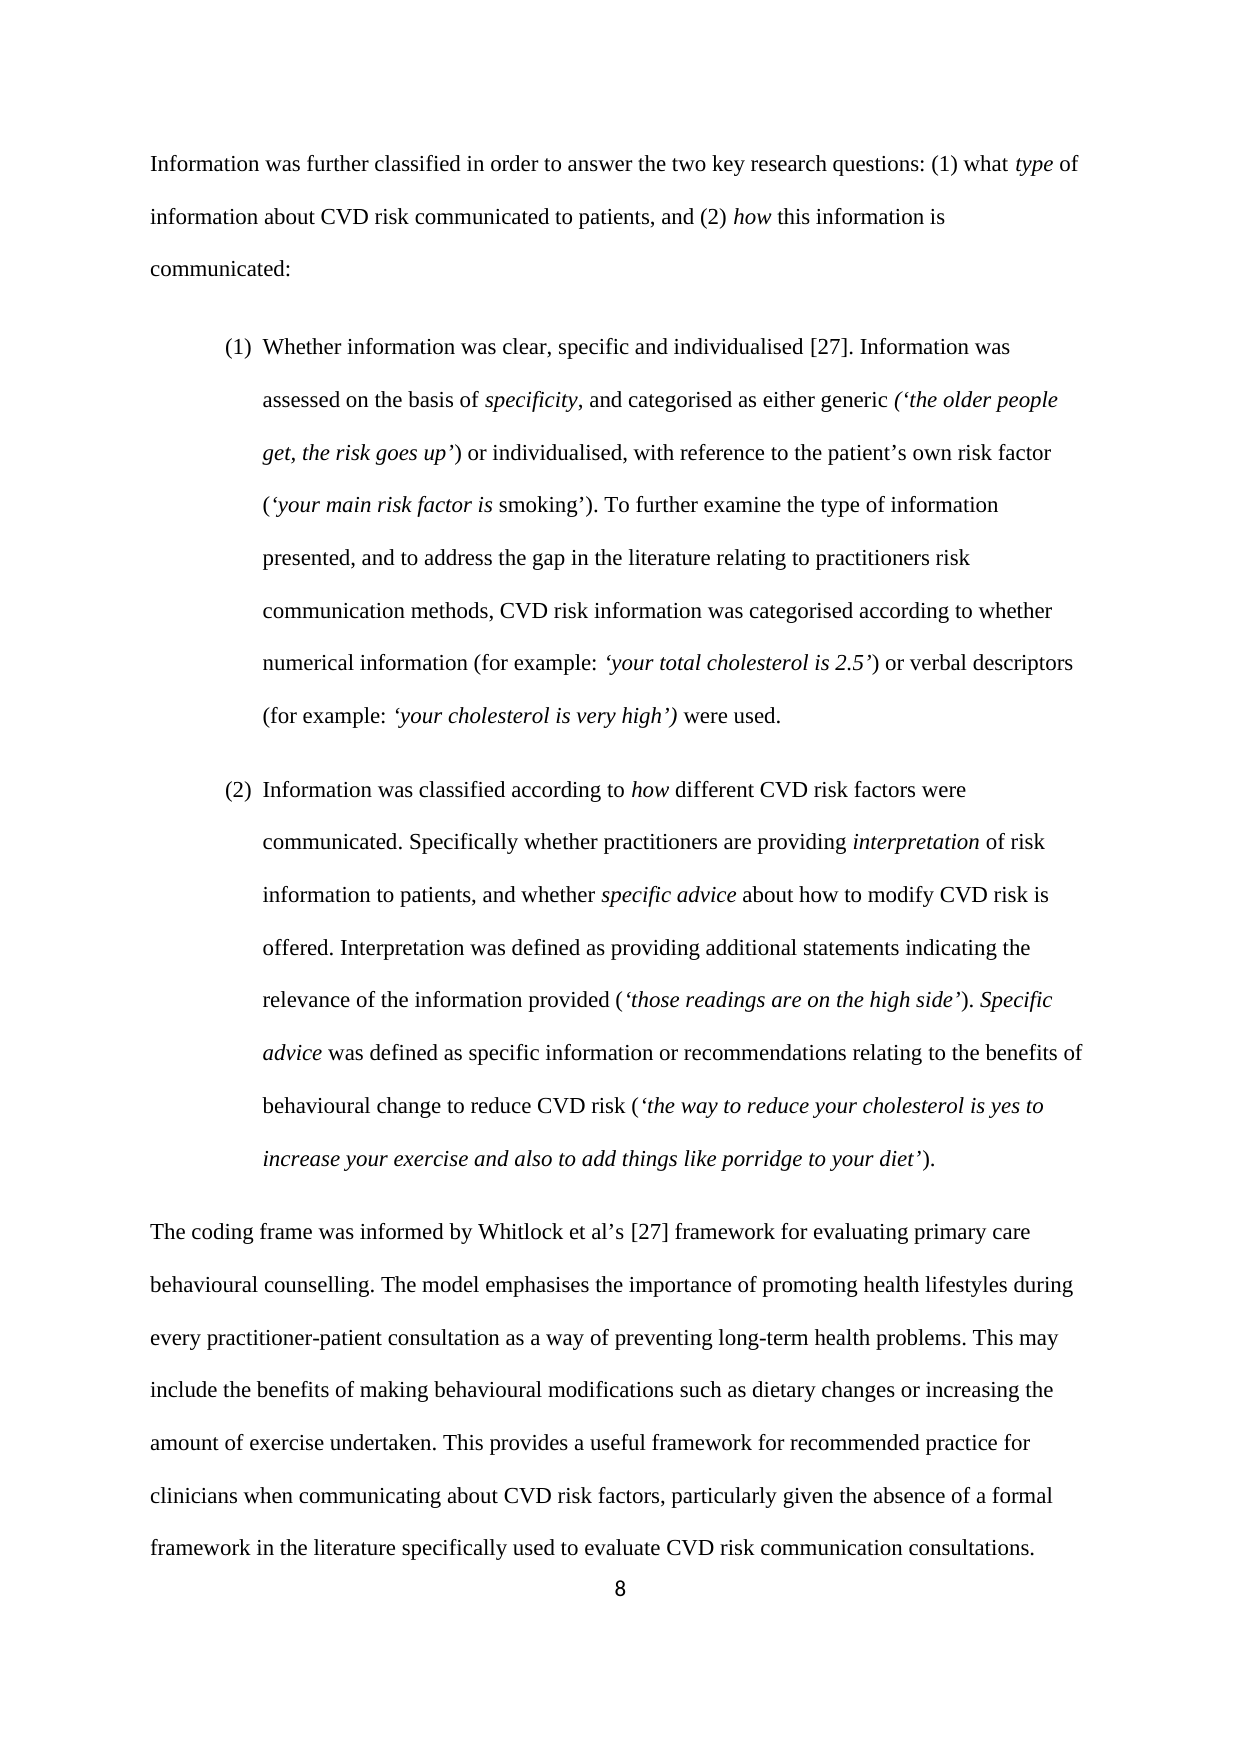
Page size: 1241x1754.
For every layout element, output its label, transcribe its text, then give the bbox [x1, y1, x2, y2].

list Whether information was clear, specific and individualised [27]. Information was assessed on the basis of specificity, and categorised as either generic (‘the older people get, the risk goes up’) or individualised, with reference to the patient’s own risk factor (‘your main risk factor is smoking’). To further examine the type of information presented, and to address the gap in the literature relating to practitioners risk communication methods, CVD risk information was categorised according to whether numerical information (for example: ‘your total cholesterol is 2.5’) or verbal descriptors (for example: ‘your cholesterol is very high’) were used. [225, 333, 1090, 728]
list Information was classified according to how different CVD risk factors were communicated. Specifically whether practitioners are providing interpretation of risk information to patients, and whether specific advice about how to modify CVD risk is offered. Interpretation was defined as providing additional statements indicating the relevance of the information provided (‘those readings are on the high side’). Specific advice was defined as specific information or recommendations relating to the benefits of behavioural change to reduce CVD risk (‘the way to reduce your cholesterol is yes to increase your exercise and also to add things like porridge to your diet’). [225, 776, 1090, 1171]
text The coding frame was informed by Whitlock et al’s [27] framework for evaluating primary care behavioural counselling. The model emphasises the importance of promoting health lifestyles during every practitioner-patient consultation as a way of preventing long-term health problems. This may include the benefits of making behavioural modifications such as dietary changes or increasing the amount of exercise undertaken. This provides a useful framework for recommended practice for clinicians when communicating about CVD risk factors, particularly given the absence of a formal framework in the literature specifically used to evaluate CVD risk communication consultations. [150, 1218, 1090, 1561]
text Information was further classified in order to answer the two key research questions: (1) what type of information about CVD risk communicated to patients, and (2) how this information is communicated: [150, 150, 1090, 282]
